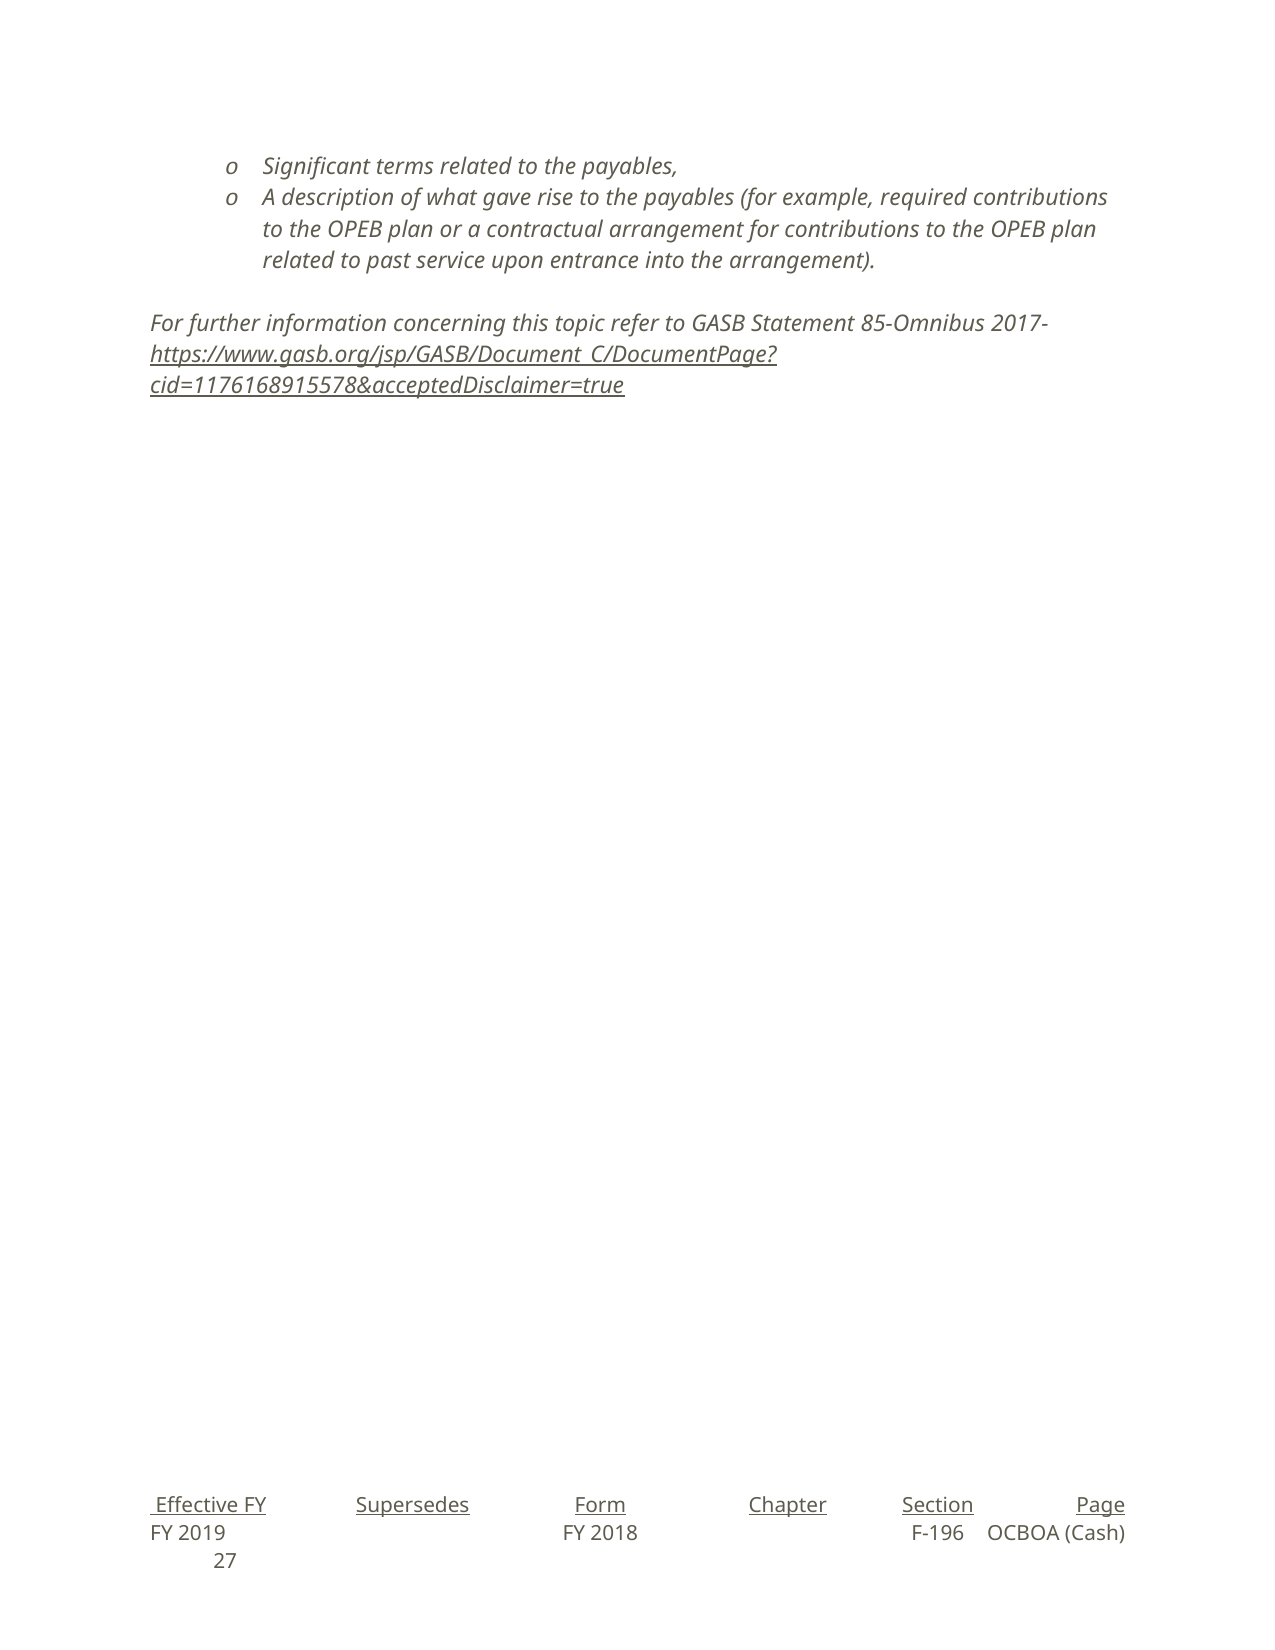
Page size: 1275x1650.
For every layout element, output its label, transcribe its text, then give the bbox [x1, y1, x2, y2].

text For further information concerning this topic refer to GASB Statement 85-Omnibus 2017- [150, 306, 1125, 338]
list Significant terms related to the payables, [225, 150, 1125, 181]
list A description of what gave rise to the payables (for example, required contributions to the OPEB plan or a contractual arrangement for contributions to the OPEB plan related to past service upon entrance into the arrangement). [225, 181, 1125, 275]
text https://www.gasb.org/jsp/GASB/Document_C/DocumentPage?cid=1176168915578&acceptedDisclaimer=true [150, 338, 1125, 400]
